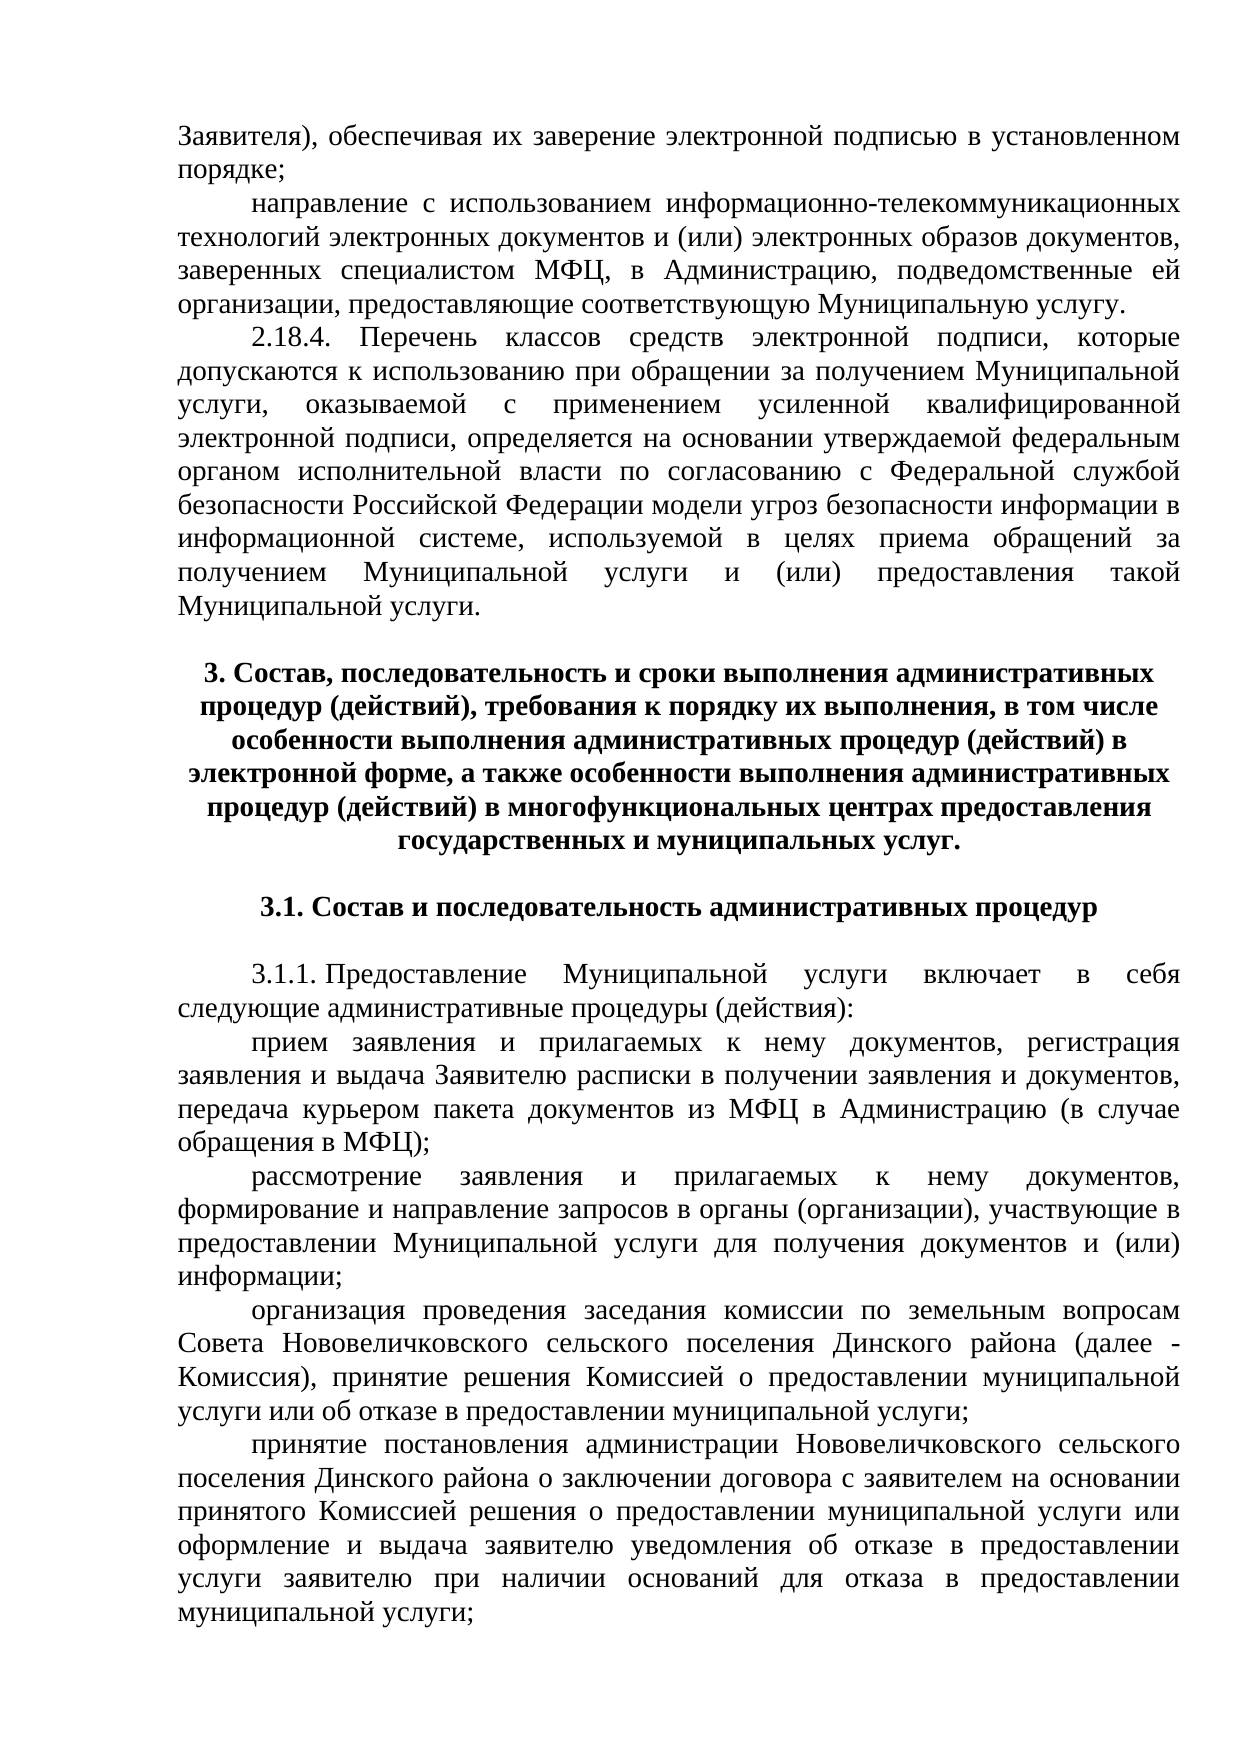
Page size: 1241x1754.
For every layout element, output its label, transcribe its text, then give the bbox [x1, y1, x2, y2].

text прием заявления и прилагаемых к нему документов, регистрация заявления и выдача Заявителю расписки в получении заявления и документов, передача курьером пакета документов из МФЦ в Администрацию (в случае обращения в МФЦ); [177, 1024, 1181, 1158]
list Предоставление Муниципальной услуги включает в себя следующие административные процедуры (действия): [177, 957, 1181, 1024]
text 2.18.4. Перечень классов средств электронной подписи, которые допускаются к использованию при обращении за получением Муниципальной услуги, оказываемой с применением усиленной квалифицированной электронной подписи, определяется на основании утверждаемой федеральным органом исполнительной власти по согласованию с Федеральной службой безопасности Российской Федерации модели угроз безопасности информации в информационной системе, используемой в целях приема обращений за получением Муниципальной услуги и (или) предоставления такой Муниципальной услуги. [177, 319, 1181, 621]
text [177, 118, 1181, 185]
text направление с использованием информационно-телекоммуникационных технологий электронных документов и (или) электронных образов документов, заверенных специалистом МФЦ, в Администрацию, подведомственные ей организации, предоставляющие соответствующую Муниципальную услугу. [177, 185, 1181, 319]
text 3. Состав, последовательность и сроки выполнения административных процедур (действий), требования к порядку их выполнения, в том числе особенности выполнения административных процедур (действий) в электронной форме, а также особенности выполнения административных процедур (действий) в многофункциональных центрах предоставления государственных и муниципальных услуг. [177, 655, 1181, 856]
text организация проведения заседания комиссии по земельным вопросам Совета Нововеличковского сельского поселения Динского района (далее - Комиссия), принятие решения Комиссией о предоставлении муниципальной услуги или об отказе в предоставлении муниципальной услуги; [177, 1292, 1181, 1426]
text 3.1. Состав и последовательность административных процедур [177, 889, 1181, 923]
text рассмотрение заявления и прилагаемых к нему документов, формирование и направление запросов в органы (организации), участвующие в предоставлении Муниципальной услуги для получения документов и (или) информации; [177, 1158, 1181, 1292]
text принятие постановления администрации Нововеличковского сельского поселения Динского района о заключении договора с заявителем на основании принятого Комиссией решения о предоставлении муниципальной услуги или оформление и выдача заявителю уведомления об отказе в предоставлении услуги заявителю при наличии оснований для отказа в предоставлении муниципальной услуги; [177, 1426, 1181, 1627]
